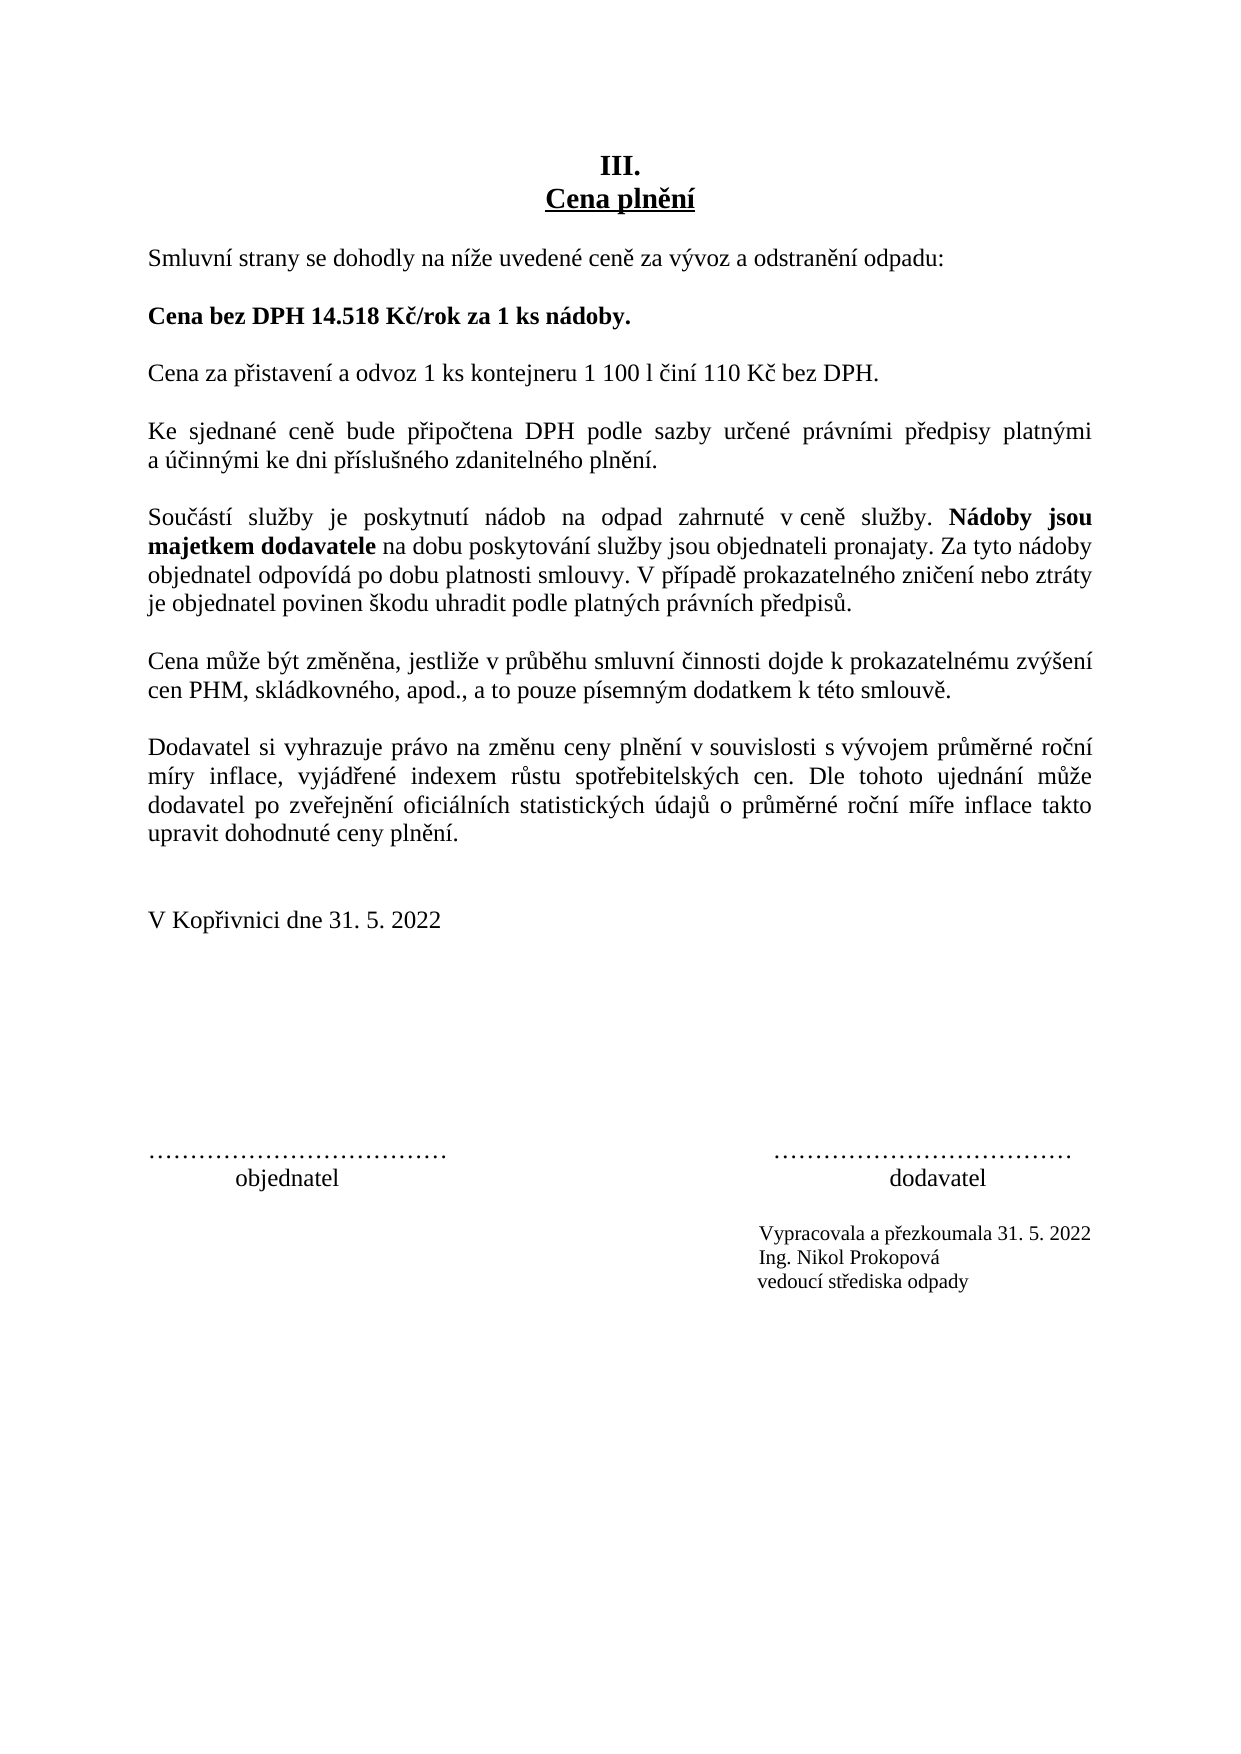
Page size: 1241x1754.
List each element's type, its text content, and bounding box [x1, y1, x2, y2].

text Ke sjednané ceně bude připočtena DPH podle sazby určené právními předpisy platnými a účinnými ke dni příslušného zdanitelného plnění. [148, 416, 1093, 473]
text Vypracovala a přezkoumala 31. 5. 2022 [148, 1221, 1093, 1245]
text Součástí služby je poskytnutí nádob na odpad zahrnuté v ceně služby. Nádoby jsou majetkem dodavatele na dobu poskytování služby jsou objednateli pronajaty. Za tyto nádoby objednatel odpovídá po dobu platnosti smlouvy. V případě prokazatelného zničení nebo ztráty je objednatel povinen škodu uhradit podle platných právních předpisů. [148, 502, 1093, 617]
text ……………………………… ……………………………… [148, 1135, 1093, 1163]
text V Kopřivnici dne 31. 5. 2022 [148, 905, 1093, 933]
text objednatel dodavatel [148, 1163, 1093, 1192]
text Cena za přistavení a odvoz 1 ks kontejneru 1 100 l činí 110 Kč bez DPH. [148, 358, 1093, 387]
text Smluvní strany se dohodly na níže uvedené ceně za vývoz a odstranění odpadu: [148, 243, 1093, 272]
subtitle Cena plnění [148, 181, 1093, 215]
text III. [148, 148, 1093, 181]
text Cena bez DPH 14.518 Kč/rok za 1 ks nádoby. [148, 301, 1093, 330]
text vedoucí střediska odpady [148, 1269, 1093, 1293]
text Cena může být změněna, jestliže v průběhu smluvní činnosti dojde k prokazatelnému zvýšení cen PHM, skládkovného, apod., a to pouze písemným dodatkem k této smlouvě. [148, 646, 1093, 703]
text Ing. Nikol Prokopová [738, 1245, 1093, 1269]
text Dodavatel si vyhrazuje právo na změnu ceny plnění v souvislosti s vývojem průměrné roční míry inflace, vyjádřené indexem růstu spotřebitelských cen. Dle tohoto ujednání může dodavatel po zveřejnění oficiálních statistických údajů o průměrné roční míře inflace takto upravit dohodnuté ceny plnění. [148, 732, 1093, 847]
